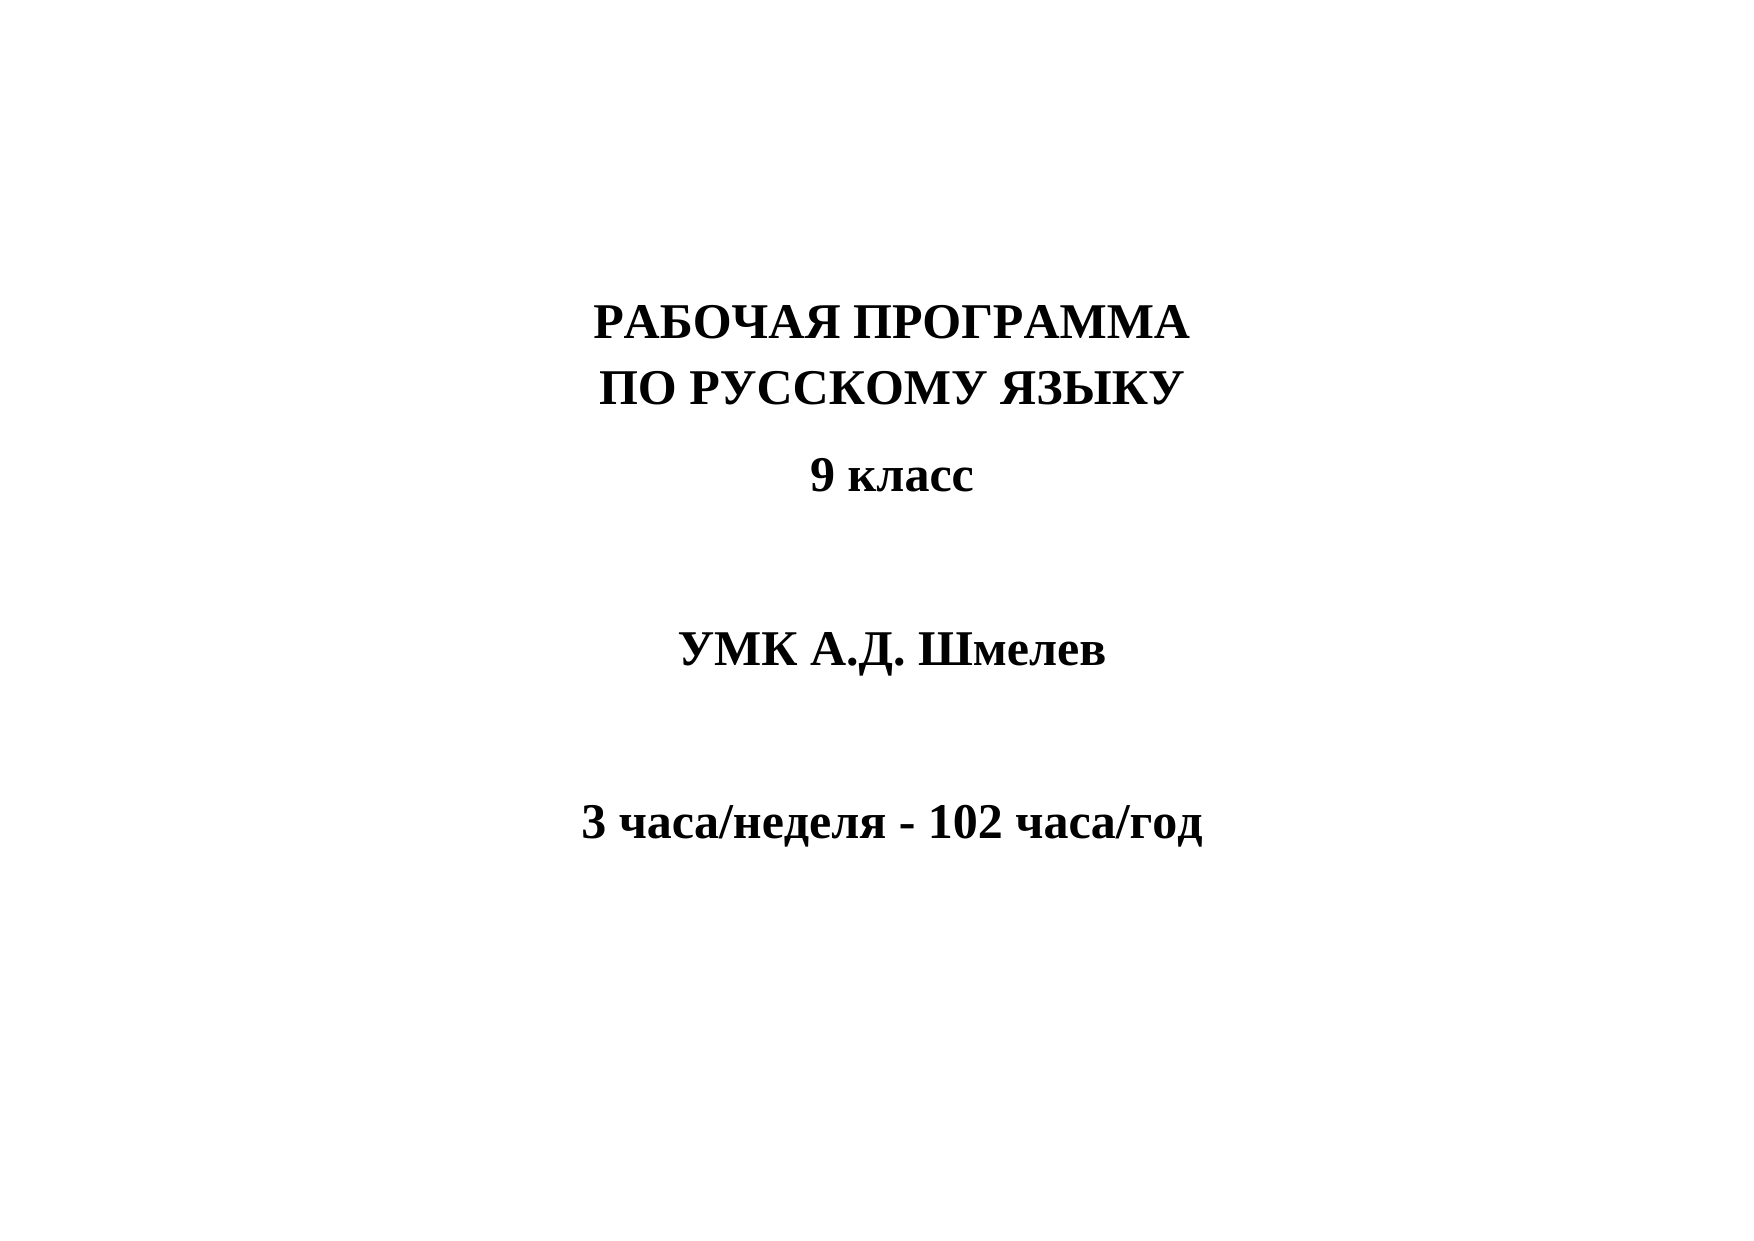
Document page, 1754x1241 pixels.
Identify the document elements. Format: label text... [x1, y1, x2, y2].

text 9 класс [118, 445, 1665, 502]
text УМК А.Д. Шмелев [118, 618, 1665, 676]
text РАБОЧАЯ ПРОГРАММА ПО РУССКОМУ ЯЗЫКУ [118, 292, 1665, 415]
text 3 часа/неделя - 102 часа/год [118, 792, 1665, 850]
